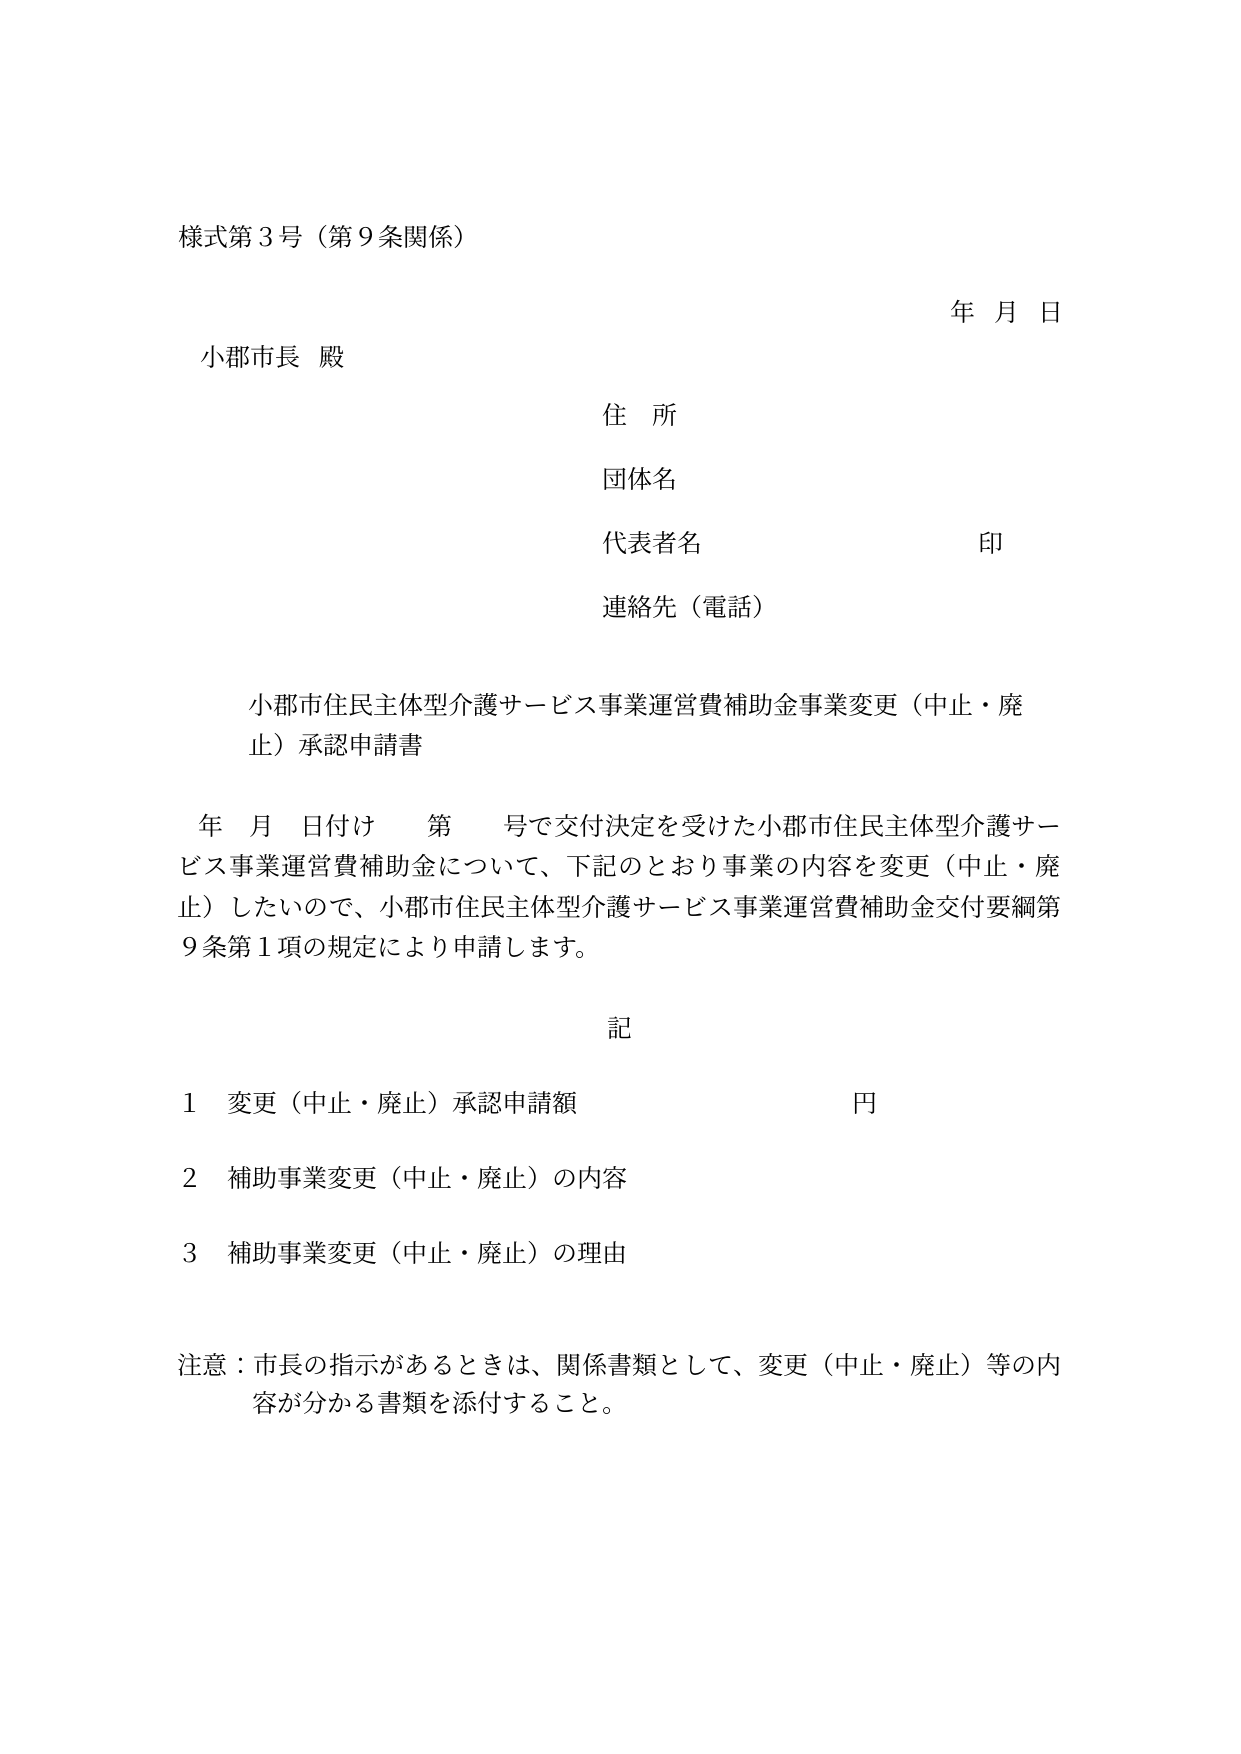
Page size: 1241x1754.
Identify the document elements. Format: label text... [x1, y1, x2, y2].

text 連絡先（電話） [177, 587, 1063, 624]
text 団体名 [177, 459, 1036, 497]
text 代表者名 印 [177, 523, 1036, 561]
text 年 月 日 [177, 292, 1063, 329]
text 小郡市住民主体型介護サービス事業運営費補助金事業変更（中止・廃止）承認申請書 [248, 685, 1063, 763]
subtitle 記 [177, 1008, 1063, 1045]
text 注意：市長の指示があるときは、関係書類として、変更（中止・廃止）等の内容が分かる書類を添付すること。 [177, 1345, 1063, 1420]
text ２ 補助事業変更（中止・廃止）の内容 [177, 1158, 1063, 1195]
text １ 変更（中止・廃止）承認申請額 円 [177, 1083, 1063, 1120]
text 住 所 [177, 395, 1036, 433]
text 年 月 日付け 第 号で交付決定を受けた小郡市住民主体型介護サービス事業運営費補助金について、下記のとおり事業の内容を変更（中止・廃止）したいので、小郡市住民主体型介護サービス事業運営費補助金交付要綱第９条第１項の規定により申請します。 [177, 806, 1063, 964]
text 小郡市長 殿 [200, 337, 1063, 375]
text 様式第３号（第９条関係） [178, 217, 1063, 254]
text ３ 補助事業変更（中止・廃止）の理由 [177, 1233, 1063, 1270]
